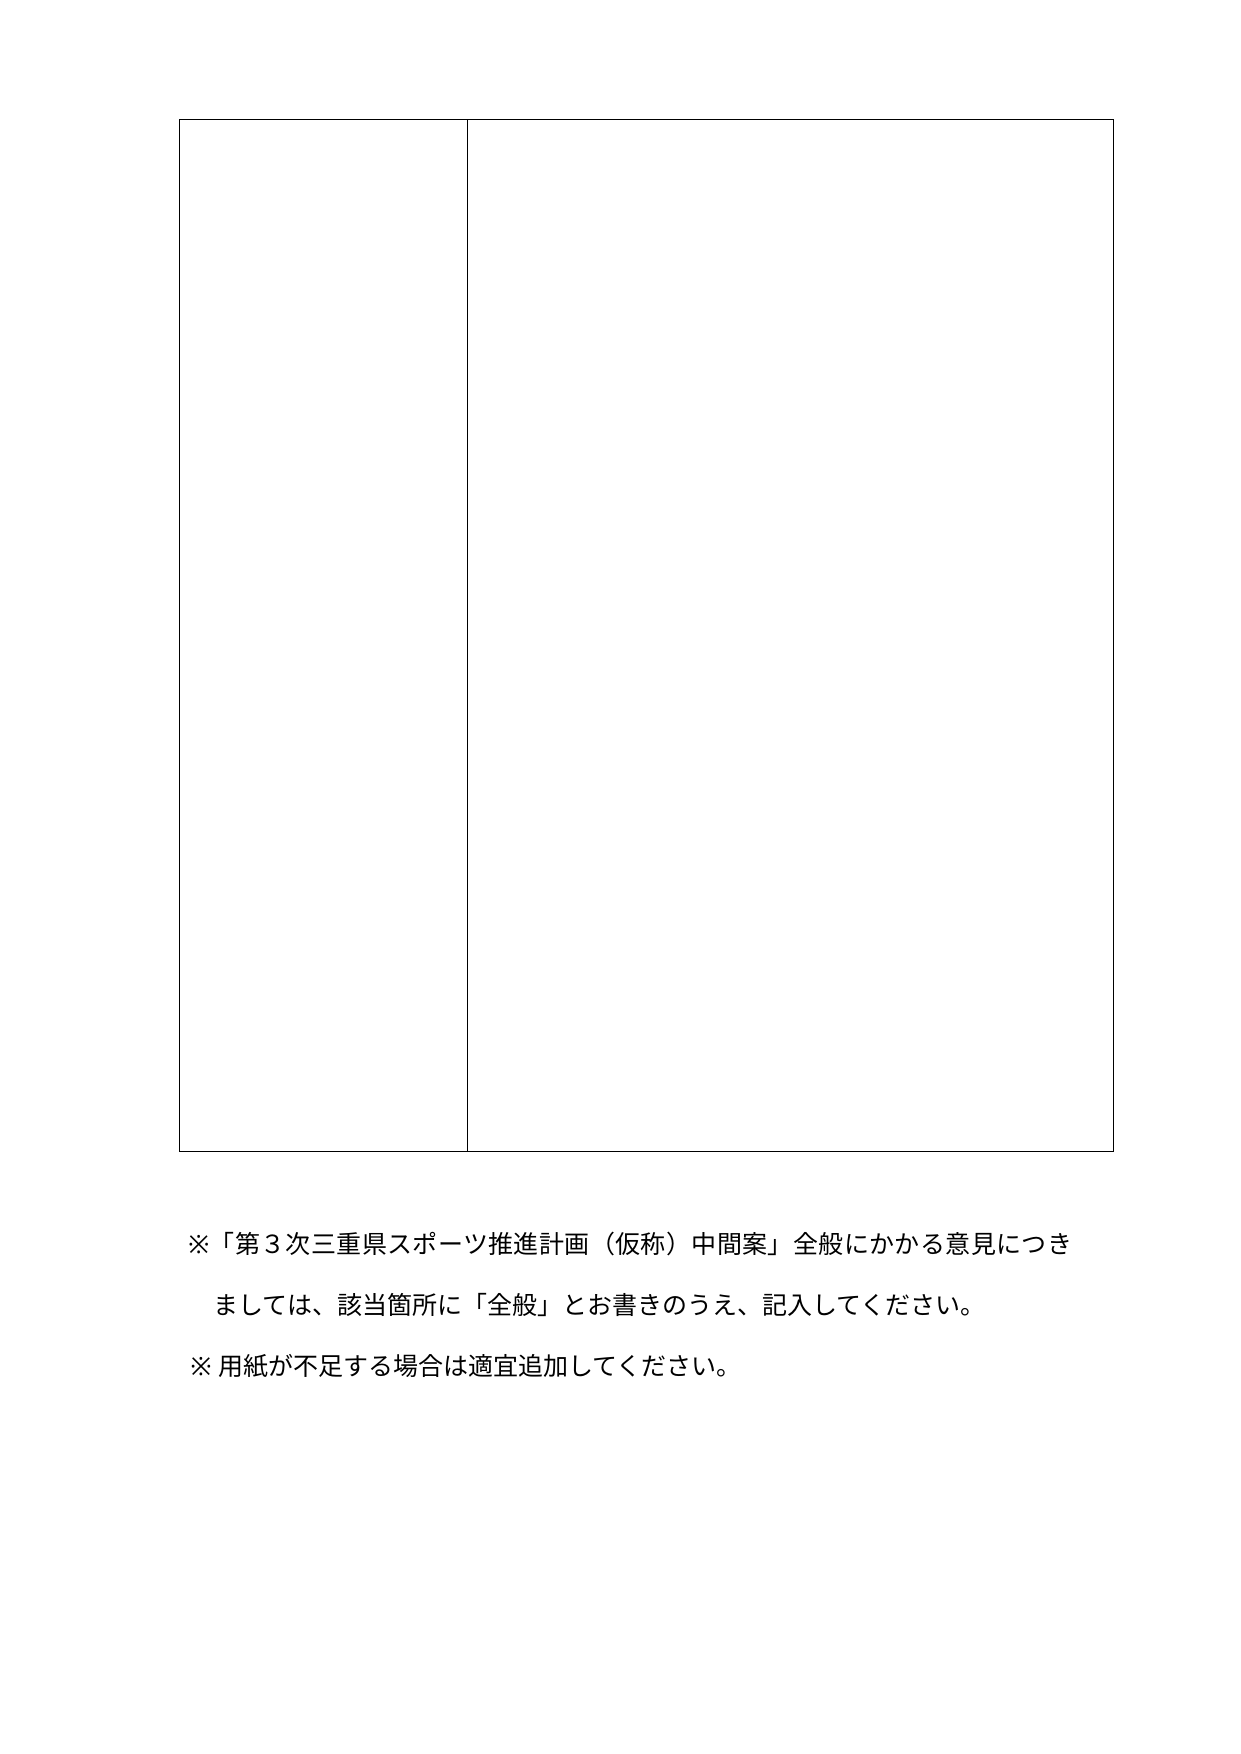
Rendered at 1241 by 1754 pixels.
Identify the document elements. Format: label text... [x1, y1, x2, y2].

text ※ 用紙が不足する場合は適宜追加してください。 [165, 1334, 1075, 1394]
table_cell [180, 120, 467, 1151]
table_cell [468, 120, 1113, 1151]
text ※「第３次三重県スポーツ推進計画（仮称）中間案」全般にかかる意見につきましては、該当箇所に「全般」とお書きのうえ、記入してください。 [188, 1212, 1075, 1334]
